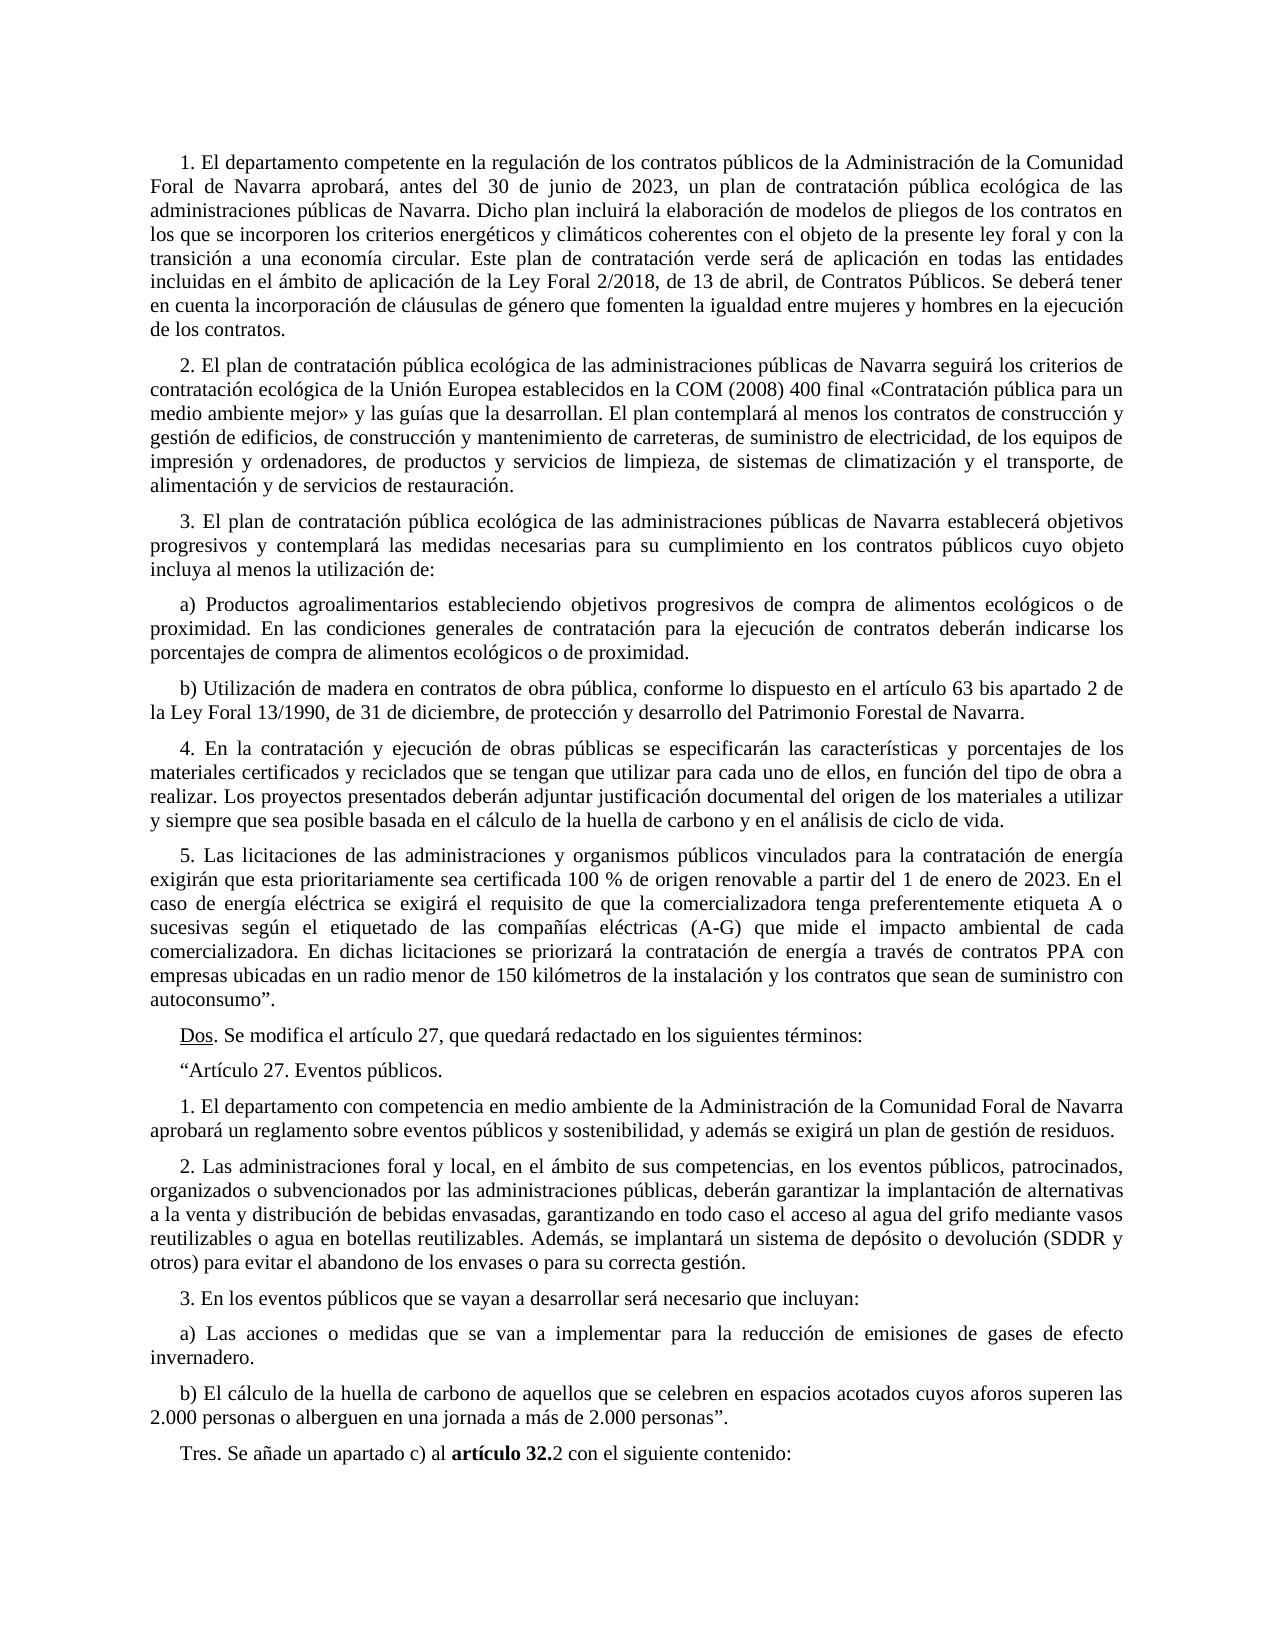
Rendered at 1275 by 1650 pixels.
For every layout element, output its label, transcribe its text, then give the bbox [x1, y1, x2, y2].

text 2. Las administraciones foral y local, en el ámbito de sus competencias, en los eventos públicos, patrocinados, organizados o subvencionados por las administraciones públicas, deberán garantizar la implantación de alternativas a la venta y distribución de bebidas envasadas, garantizando en todo caso el acceso al agua del grifo mediante vasos reutilizables o agua en botellas reutilizables. Además, se implantará un sistema de depósito o devolución (SDDR y otros) para evitar el abandono de los envases o para su correcta gestión. [150, 1154, 1125, 1274]
text 1. El departamento con competencia en medio ambiente de la Administración de la Comunidad Foral de Navarra aprobará un reglamento sobre eventos públicos y sostenibilidad, y además se exigirá un plan de gestión de residuos. [150, 1094, 1125, 1142]
text 5. Las licitaciones de las administraciones y organismos públicos vinculados para la contratación de energía exigirán que esta prioritariamente sea certificada 100 % de origen renovable a partir del 1 de enero de 2023. En el caso de energía eléctrica se exigirá el requisito de que la comercializadora tenga preferentemente etiqueta A o sucesivas según el etiquetado de las compañías eléctricas (A-G) que mide el impacto ambiental de cada comercializadora. En dichas licitaciones se priorizará la contratación de energía a través de contratos PPA con empresas ubicadas en un radio menor de 150 kilómetros de la instalación y los contratos que sean de suministro con autoconsumo”. [150, 843, 1125, 1011]
text a) Las acciones o medidas que se van a implementar para la reducción de emisiones de gases de efecto invernadero. [150, 1321, 1125, 1369]
text Tres. Se añade un apartado c) al artículo 32.2 con el siguiente contenido: [150, 1441, 1125, 1465]
text 3. El plan de contratación pública ecológica de las administraciones públicas de Navarra establecerá objetivos progresivos y contemplará las medidas necesarias para su cumplimiento en los contratos públicos cuyo objeto incluya al menos la utilización de: [150, 509, 1125, 581]
text Dos. Se modifica el artículo 27, que quedará redactado en los siguientes términos: [150, 1023, 1125, 1047]
text 1. El departamento competente en la regulación de los contratos públicos de la Administración de la Comunidad Foral de Navarra aprobará, antes del 30 de junio de 2023, un plan de contratación pública ecológica de las administraciones públicas de Navarra. Dicho plan incluirá la elaboración de modelos de pliegos de los contratos en los que se incorporen los criterios energéticos y climáticos coherentes con el objeto de la presente ley foral y con la transición a una economía circular. Este plan de contratación verde será de aplicación en todas las entidades incluidas en el ámbito de aplicación de la Ley Foral 2/2018, de 13 de abril, de Contratos Públicos. Se deberá tener en cuenta la incorporación de cláusulas de género que fomenten la igualdad entre mujeres y hombres en la ejecución de los contratos. [150, 150, 1125, 342]
text 2. El plan de contratación pública ecológica de las administraciones públicas de Navarra seguirá los criterios de contratación ecológica de la Unión Europea establecidos en la COM (2008) 400 final «Contratación pública para un medio ambiente mejor» y las guías que la desarrollan. El plan contemplará al menos los contratos de construcción y gestión de edificios, de construcción y mantenimiento de carreteras, de suministro de electricidad, de los equipos de impresión y ordenadores, de productos y servicios de limpieza, de sistemas de climatización y el transporte, de alimentación y de servicios de restauración. [150, 353, 1125, 497]
text b) El cálculo de la huella de carbono de aquellos que se celebren en espacios acotados cuyos aforos superen las 2.000 personas o alberguen en una jornada a más de 2.000 personas”. [150, 1381, 1125, 1429]
text 3. En los eventos públicos que se vayan a desarrollar será necesario que incluyan: [150, 1286, 1125, 1310]
text a) Productos agroalimentarios estableciendo objetivos progresivos de compra de alimentos ecológicos o de proximidad. En las condiciones generales de contratación para la ejecución de contratos deberán indicarse los porcentajes de compra de alimentos ecológicos o de proximidad. [150, 593, 1125, 664]
text b) Utilización de madera en contratos de obra pública, conforme lo dispuesto en el artículo 63 bis apartado 2 de la Ley Foral 13/1990, de 31 de diciembre, de protección y desarrollo del Patrimonio Forestal de Navarra. [150, 676, 1125, 724]
text 4. En la contratación y ejecución de obras públicas se especificarán las características y porcentajes de los materiales certificados y reciclados que se tengan que utilizar para cada uno de ellos, en función del tipo de obra a realizar. Los proyectos presentados deberán adjuntar justificación documental del origen de los materiales a utilizar y siempre que sea posible basada en el cálculo de la huella de carbono y en el análisis de ciclo de vida. [150, 736, 1125, 832]
text “Artículo 27. Eventos públicos. [150, 1059, 1125, 1083]
